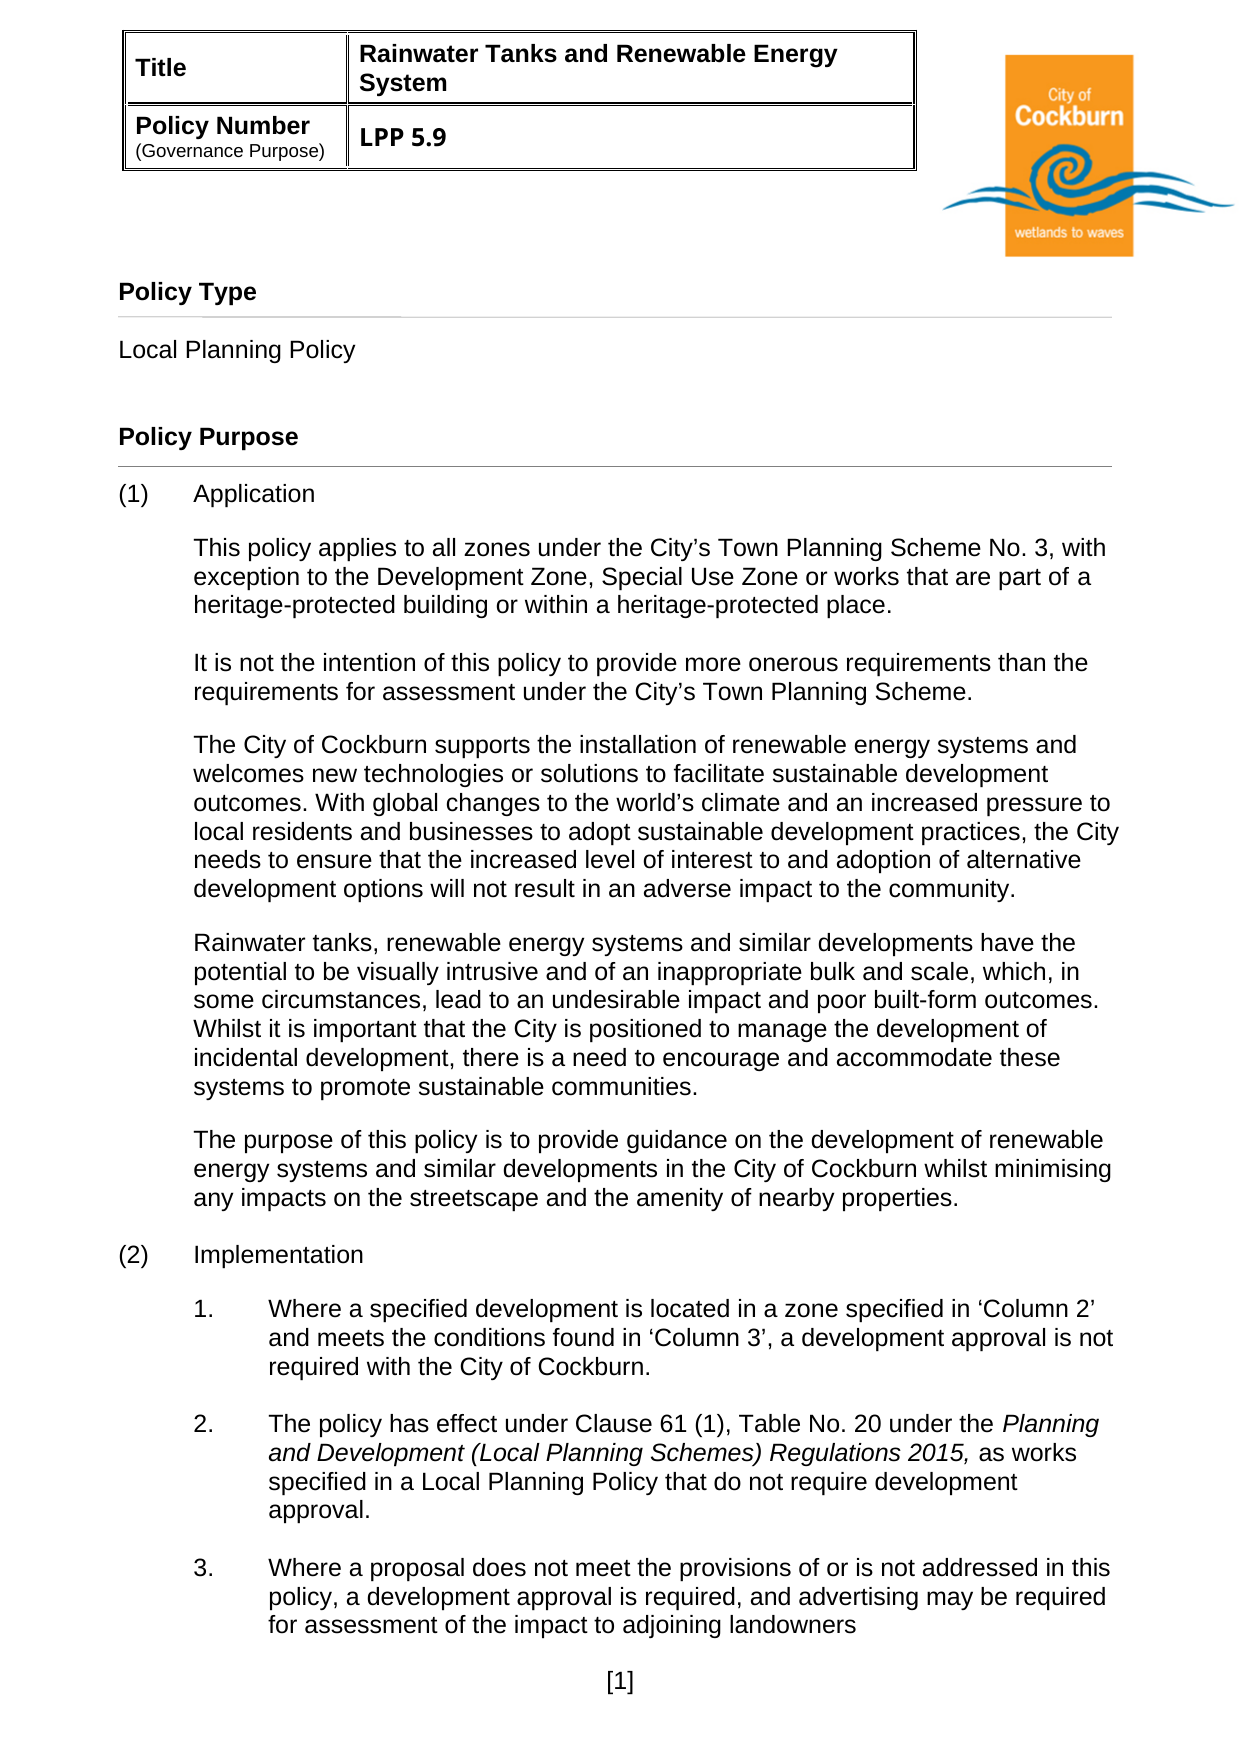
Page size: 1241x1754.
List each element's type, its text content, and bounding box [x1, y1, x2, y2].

text Policy Type [118, 277, 1127, 305]
text It is not the intention of this policy to provide more onerous requirements than the requirements for assessment under the City’s Town Planning Scheme. [193, 648, 1129, 705]
text The purpose of this policy is to provide guidance on the development of renewable energy systems and similar developments in the City of Cockburn whilst minimising any impacts on the streetscape and the amenity of nearby properties. [193, 1125, 1128, 1212]
text The City of Cockburn supports the installation of renewable energy systems and welcomes new technologies or solutions to facilitate sustainable development outcomes. With global changes to the world’s climate and an increased pressure to local residents and businesses to adopt sustainable development practices, the City needs to ensure that the increased level of interest to and adoption of alternative development options will not result in an adverse impact to the community. [193, 730, 1129, 903]
picture [924, 29, 1241, 293]
text Policy Purpose [118, 421, 1127, 450]
text 2. The policy has effect under Clause 61 (1), Table No. 20 under the Planning and Development (Local Planning Schemes) Regulations 2015, as works specified in a Local Planning Policy that do not require development approval. [193, 1409, 1128, 1524]
text 3. Where a proposal does not meet the provisions of or is not addressed in this policy, a development approval is required, and advertising may be required for assessment of the impact to adjoining landowners [193, 1553, 1128, 1639]
text This policy applies to all zones under the City’s Town Planning Scheme No. 3, with exception to the Development Zone, Special Use Zone or works that are part of a heritage-protected building or within a heritage-protected place. [193, 533, 1128, 619]
text Local Planning Policy [118, 334, 1127, 363]
text Rainwater tanks, renewable energy systems and similar developments have the potential to be visually intrusive and of an inappropriate bulk and scale, which, in some circumstances, lead to an undesirable impact and poor built-form outcomes. Whilst it is important that the City is positioned to manage the development of incidental development, there is a need to encourage and accommodate these systems to promote sustainable communities. [193, 928, 1129, 1100]
text 1. Where a specified development is located in a zone specified in ‘Column 2’ and meets the conditions found in ‘Column 3’, a development approval is not required with the City of Cockburn. [193, 1294, 1128, 1380]
text (1) Application [118, 479, 1129, 508]
text (2) Implementation [118, 1240, 1129, 1269]
